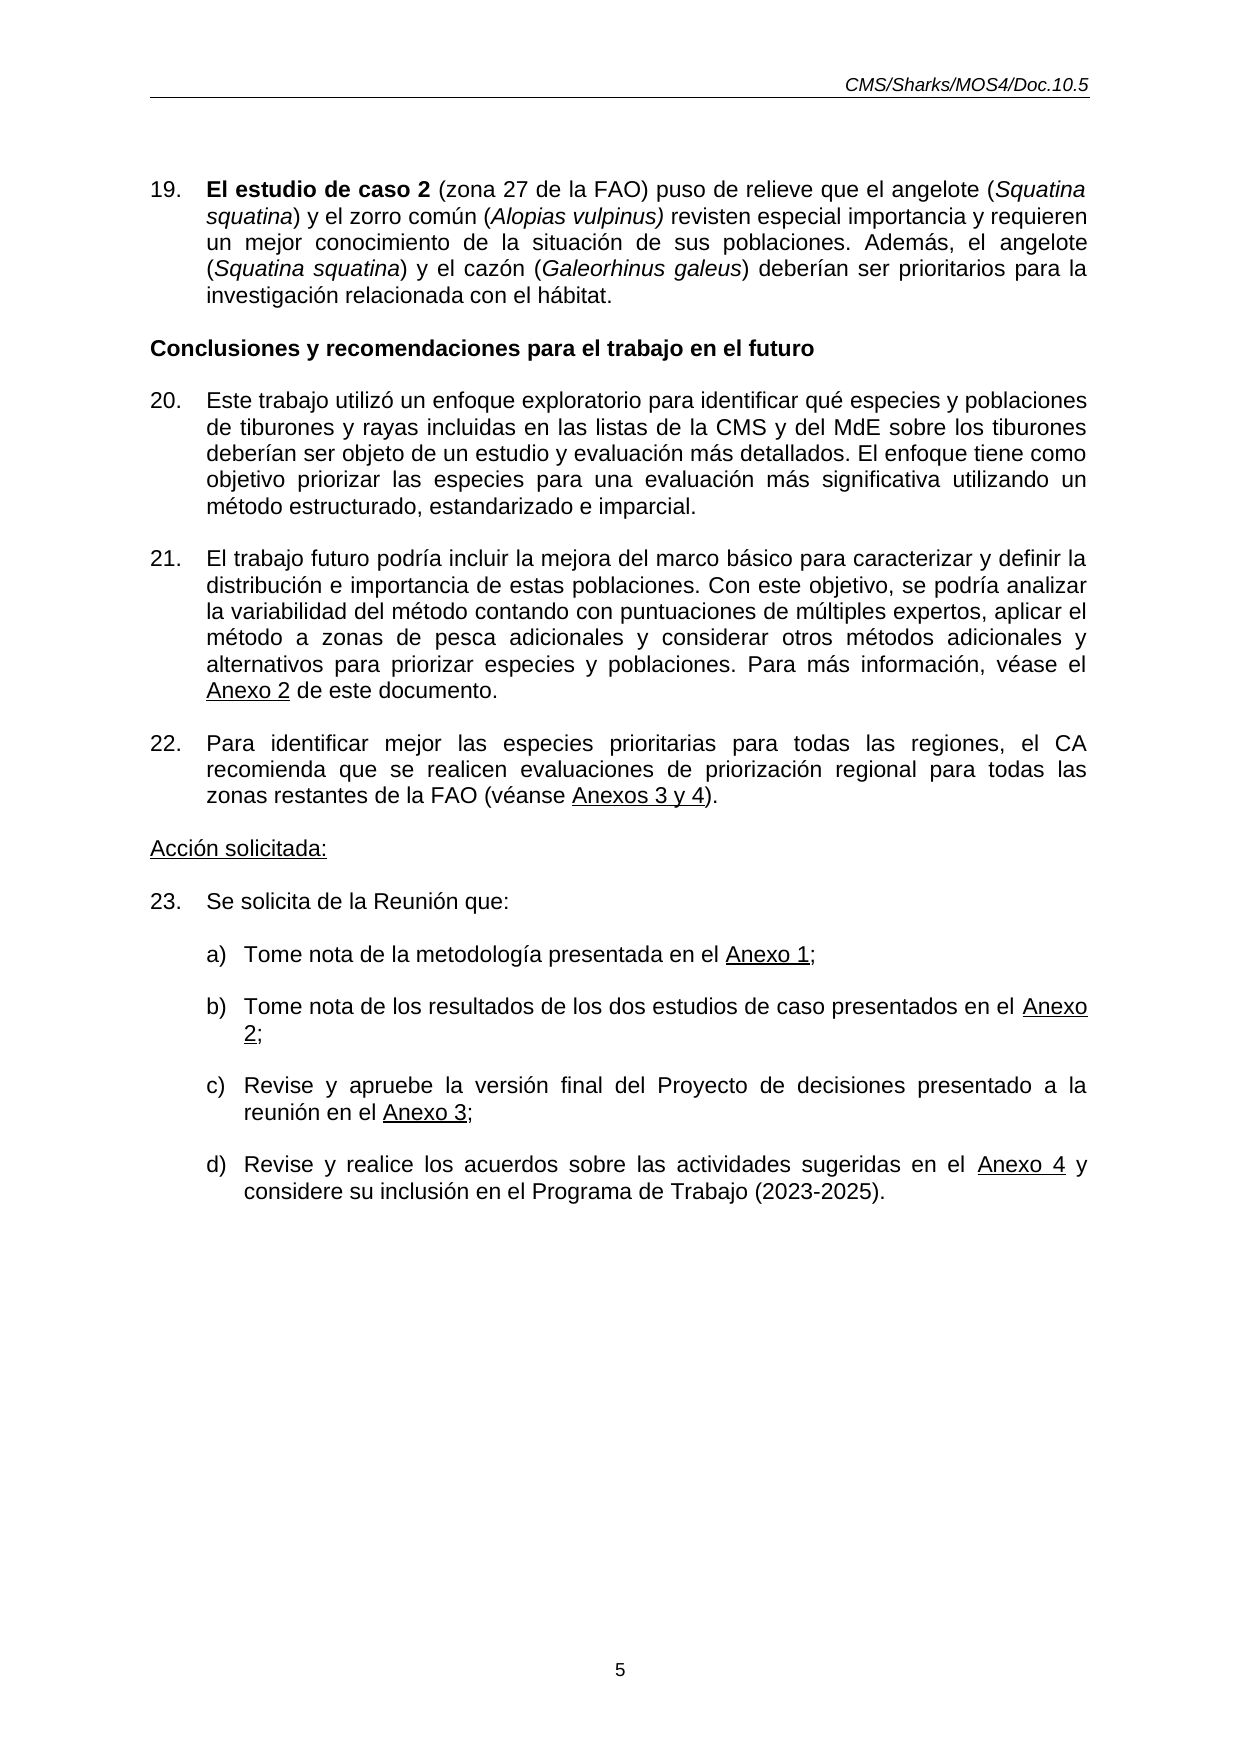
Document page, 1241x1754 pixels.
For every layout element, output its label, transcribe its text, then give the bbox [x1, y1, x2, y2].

list Tome nota de los resultados de los dos estudios de caso presentados en el Anexo 2; [206, 993, 1087, 1046]
list Para identificar mejor las especies prioritarias para todas las regiones, el CA recomienda que se realicen evaluaciones de priorización regional para todas las zonas restantes de la FAO (véanse Anexos 3 y 4). [150, 730, 1087, 809]
list Este trabajo utilizó un enfoque exploratorio para identificar qué especies y poblaciones de tiburones y rayas incluidas en las listas de la CMS y del MdE sobre los tiburones deberían ser objeto de un estudio y evaluación más detallados. El enfoque tiene como objetivo priorizar las especies para una evaluación más significativa utilizando un método estructurado, estandarizado e imparcial. [150, 387, 1087, 519]
list Tome nota de la metodología presentada en el Anexo 1; [206, 941, 1087, 967]
list El trabajo futuro podría incluir la mejora del marco básico para caracterizar y definir la distribución e importancia de estas poblaciones. Con este objetivo, se podría analizar la variabilidad del método contando con puntuaciones de múltiples expertos, aplicar el método a zonas de pesca adicionales y considerar otros métodos adicionales y alternativos para priorizar especies y poblaciones. Para más información, véase el Anexo 2 de este documento. [150, 545, 1087, 703]
text Conclusiones y recomendaciones para el trabajo en el futuro [150, 334, 1087, 361]
list Revise y apruebe la versión final del Proyecto de decisiones presentado a la reunión en el Anexo 3; [206, 1072, 1087, 1125]
list Revise y realice los acuerdos sobre las actividades sugeridas en el Anexo 4 y considere su inclusión en el Programa de Trabajo (2023-2025). [206, 1151, 1087, 1204]
list Se solicita de la Reunión que: [150, 888, 1087, 914]
list El estudio de caso 2 (zona 27 de la FAO) puso de relieve que el angelote (Squatina squatina) y el zorro común (Alopias vulpinus) revisten especial importancia y requieren un mejor conocimiento de la situación de sus poblaciones. Además, el angelote (Squatina squatina) y el cazón (Galeorhinus galeus) deberían ser prioritarios para la investigación relacionada con el hábitat. [150, 176, 1087, 308]
text Acción solicitada: [150, 835, 1087, 862]
